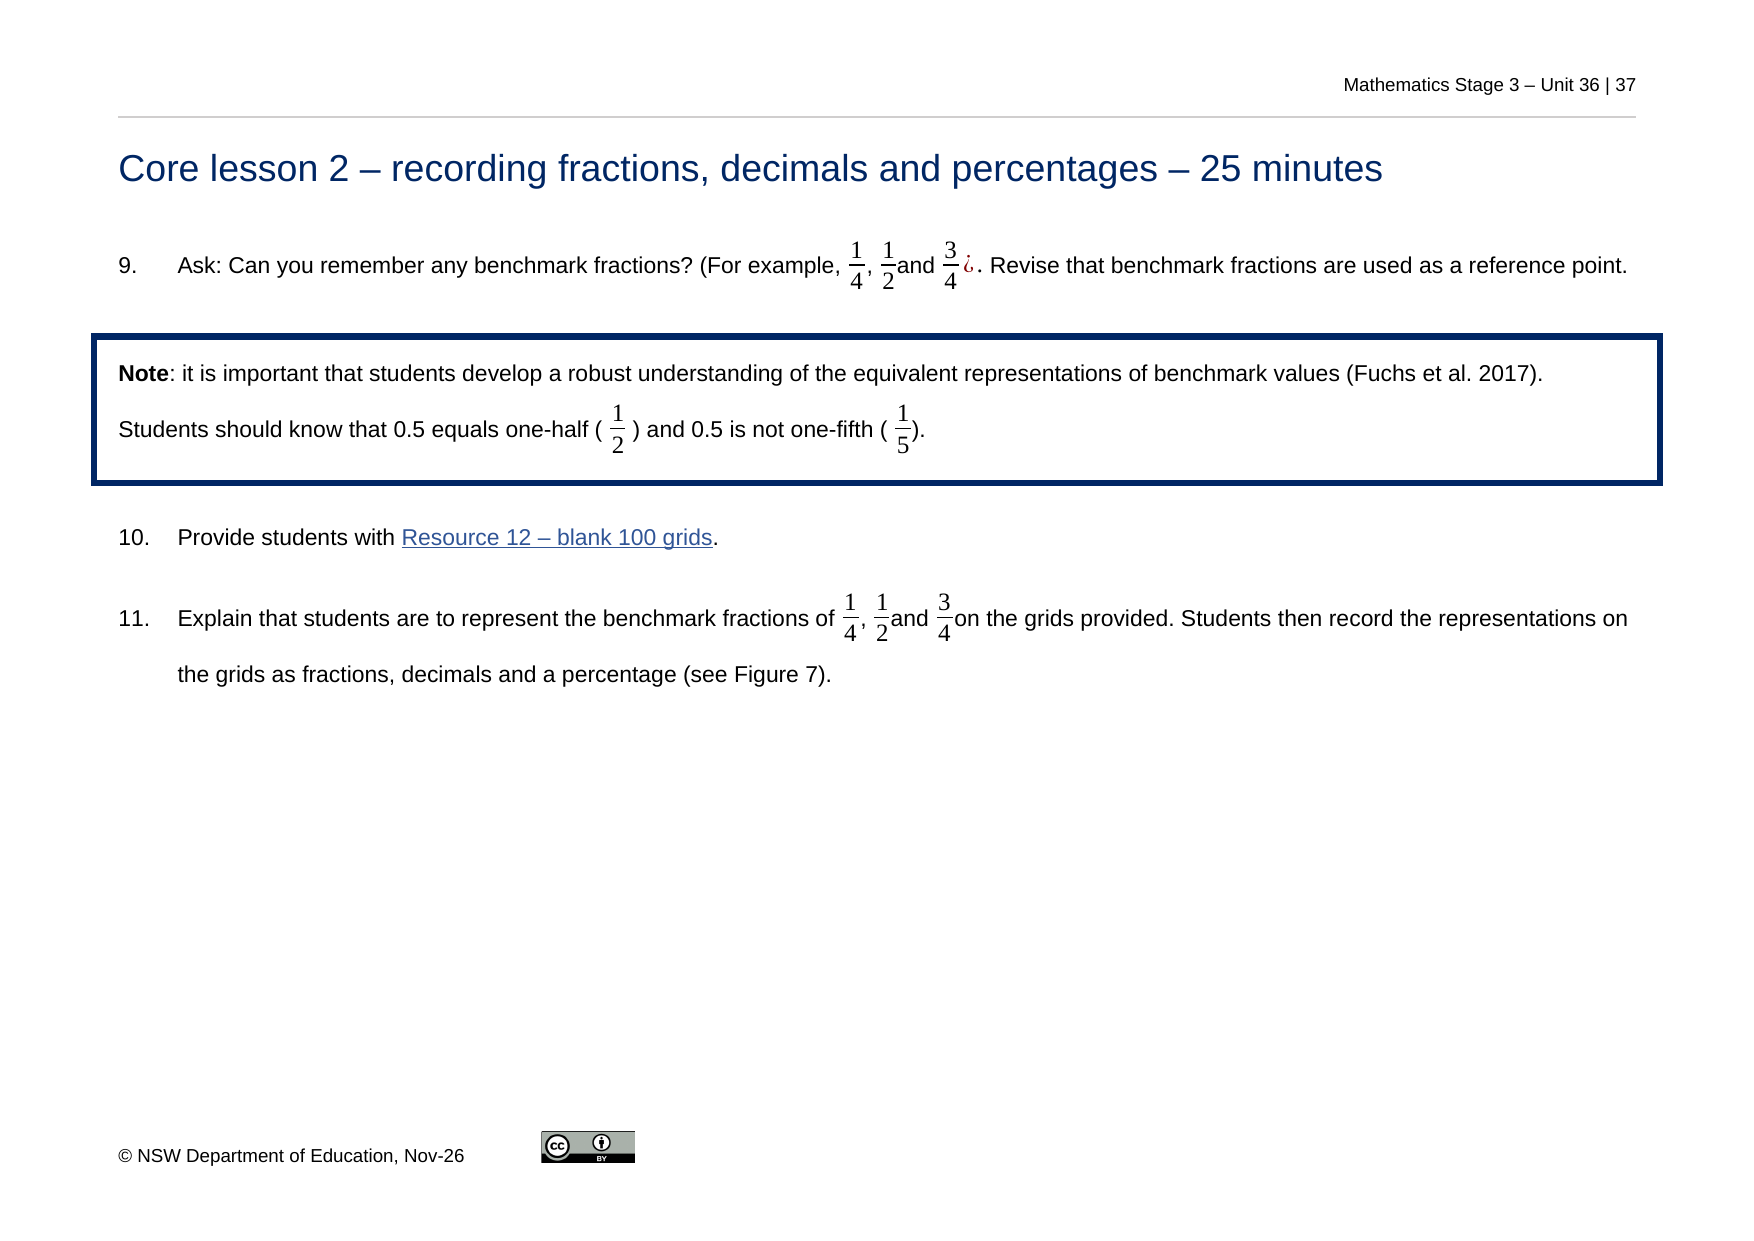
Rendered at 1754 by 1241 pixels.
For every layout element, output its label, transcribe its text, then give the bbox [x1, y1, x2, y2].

list Explain that students are to represent the benchmark fractions of , and on the grids provided. Students then record the representations on the grids as fractions, decimals and a percentage (see Figure 7). [118, 588, 1636, 687]
subtitle Core lesson 2 – recording fractions, decimals and percentages – 25 minutes [118, 147, 1636, 190]
picture [541, 1131, 635, 1163]
list Provide students with Resource 12 – blank 100 grids. [118, 524, 1636, 550]
list Ask: Can you remember any benchmark fractions? (For example, , and Revise that benchmark fractions are used as a reference point. [118, 236, 1636, 295]
text Note: it is important that students develop a robust understanding of the equivalent representations of benchmark values (Fuchs et al. 2017). Students should know that 0.5 equals one-half ( ) and 0.5 is not one-fifth ( ). [97, 340, 1657, 480]
